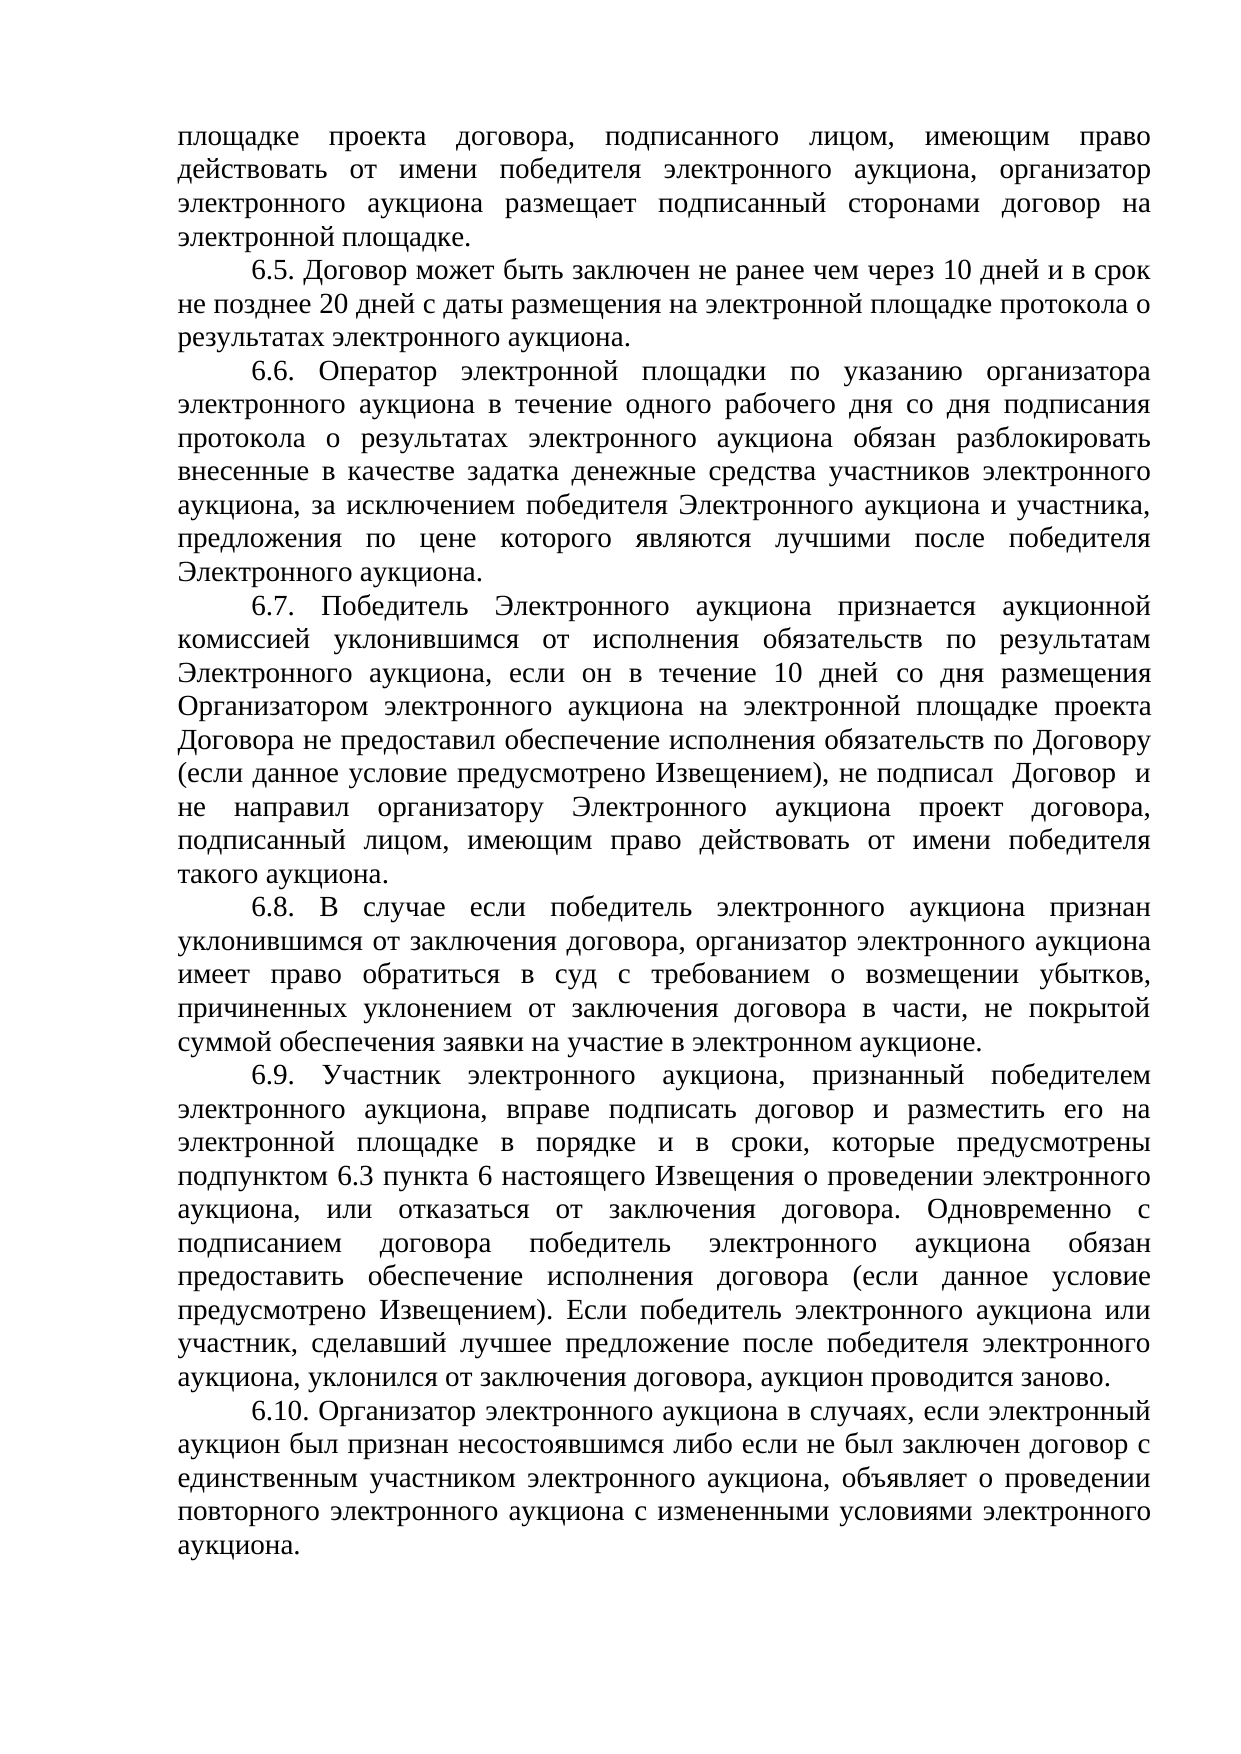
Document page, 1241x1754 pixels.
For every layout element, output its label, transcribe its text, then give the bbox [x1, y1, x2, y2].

text 6.6. Оператор электронной площадки по указанию организатора электронного аукциона в течение одного рабочего дня со дня подписания протокола о результатах электронного аукциона обязан разблокировать внесенные в качестве задатка денежные средства участников электронного аукциона, за исключением победителя Электронного аукциона и участника, предложения по цене которого являются лучшими после победителя Электронного аукциона. [177, 353, 1152, 588]
text 6.9. Участник электронного аукциона, признанный победителем электронного аукциона, вправе подписать договор и разместить его на электронной площадке в порядке и в сроки, которые предусмотрены подпунктом 6.3 пункта 6 настоящего Извещения о проведении электронного аукциона, или отказаться от заключения договора. Одновременно с подписанием договора победитель электронного аукциона обязан предоставить обеспечение исполнения договора (если данное условие предусмотрено Извещением). Если победитель электронного аукциона или участник, сделавший лучшее предложение после победителя электронного аукциона, уклонился от заключения договора, аукцион проводится заново. [177, 1057, 1152, 1393]
text 6.8. В случае если победитель электронного аукциона признан уклонившимся от заключения договора, организатор электронного аукциона имеет право обратиться в суд с требованием о возмещении убытков, причиненных уклонением от заключения договора в части, не покрытой суммой обеспечения заявки на участие в электронном аукционе. [177, 889, 1152, 1057]
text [177, 118, 1152, 252]
text 6.10. Организатор электронного аукциона в случаях, если электронный аукцион был признан несостоявшимся либо если не был заключен договор с единственным участником электронного аукциона, объявляет о проведении повторного электронного аукциона с измененными условиями электронного аукциона. [177, 1393, 1152, 1560]
text 6.5. Договор может быть заключен не ранее чем через 10 дней и в срок не позднее 20 дней с даты размещения на электронной площадке протокола о результатах электронного аукциона. [177, 252, 1152, 353]
text 6.7. Победитель Электронного аукциона признается аукционной комиссией уклонившимся от исполнения обязательств по результатам Электронного аукциона, если он в течение 10 дней со дня размещения Организатором электронного аукциона на электронной площадке проекта Договора не предоставил обеспечение исполнения обязательств по Договору (если данное условие предусмотрено Извещением), не подписал Договор и не направил организатору Электронного аукциона проект договора, подписанный лицом, имеющим право действовать от имени победителя такого аукциона. [177, 588, 1152, 889]
